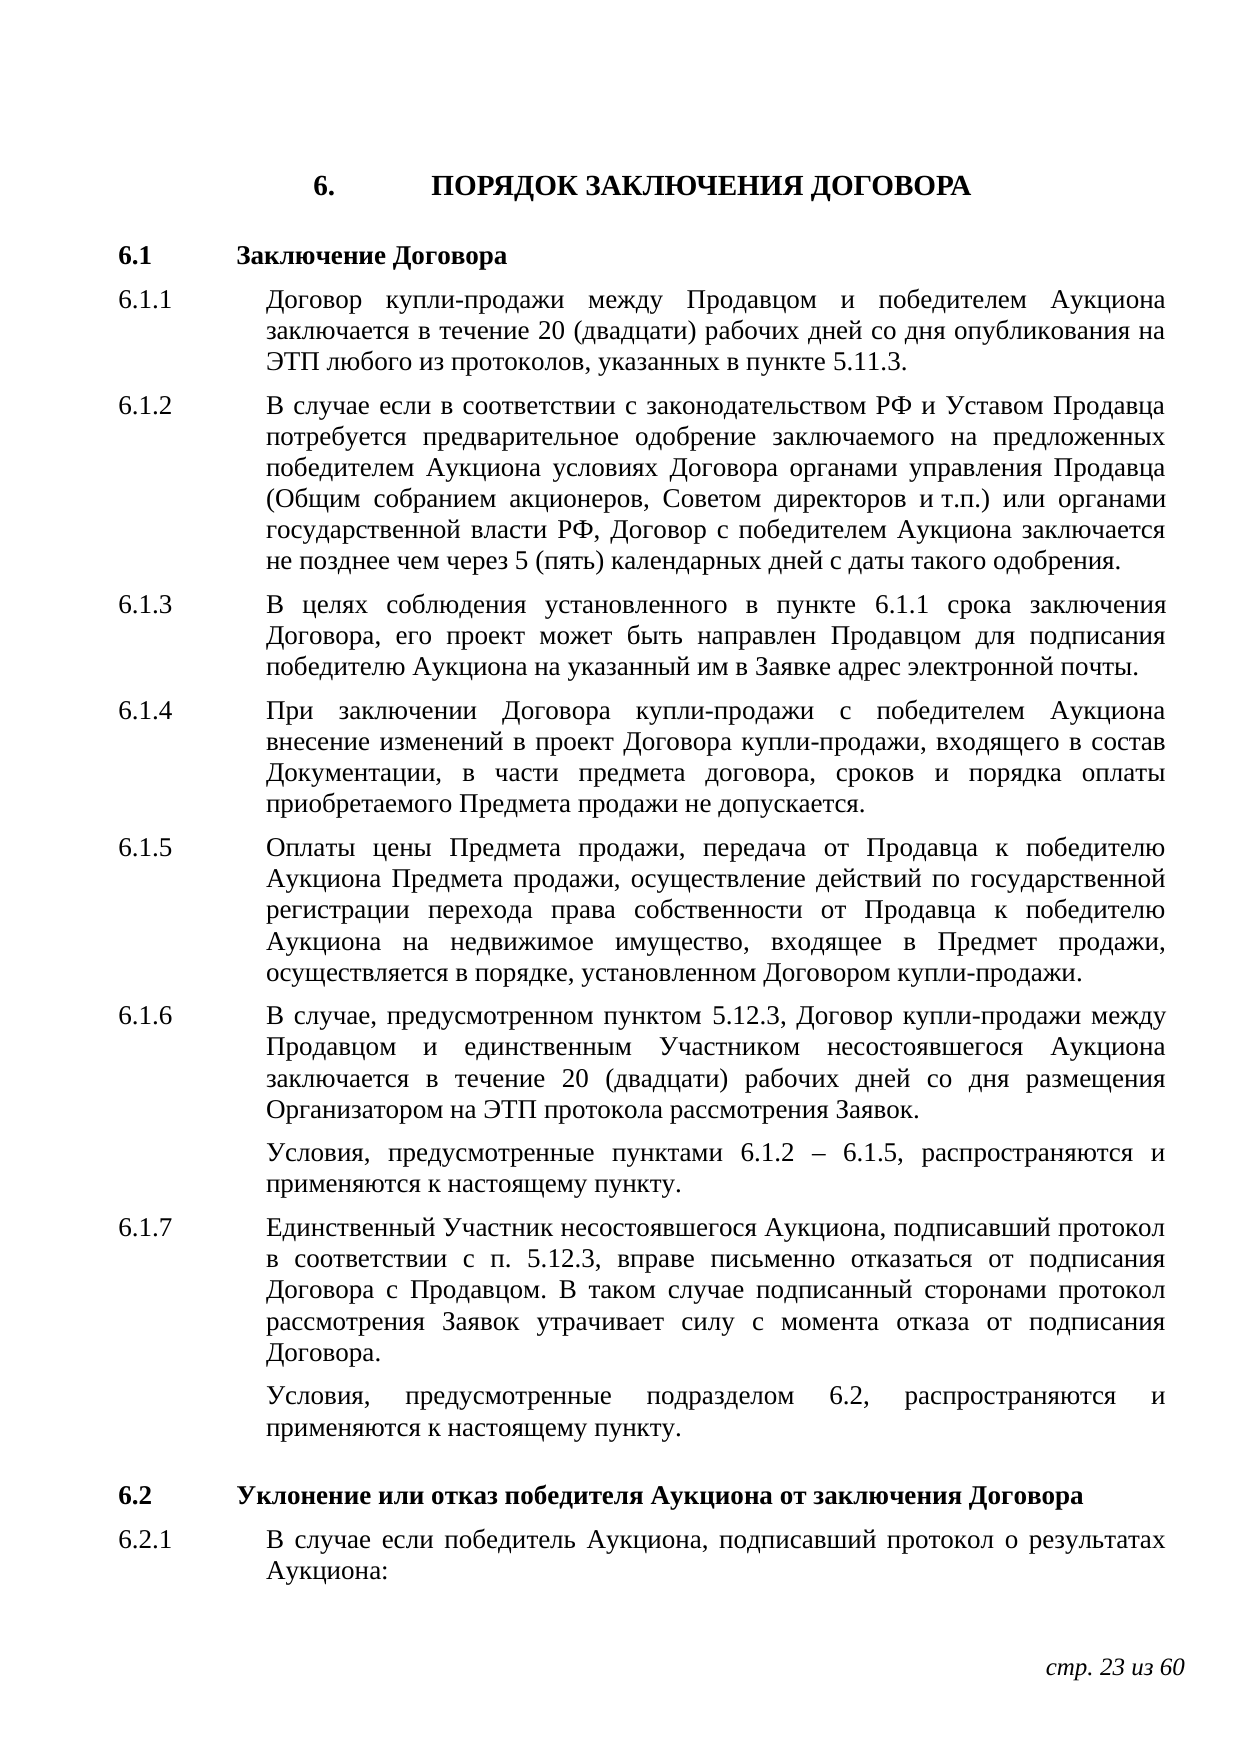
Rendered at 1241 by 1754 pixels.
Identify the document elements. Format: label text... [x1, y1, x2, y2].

text При заключении Договора купли-продажи с победителем Аукциона внесение изменений в проект Договора купли-продажи, входящего в состав Документации, в части предмета договора, сроков и порядка оплаты приобретаемого Предмета продажи не допускается. [118, 694, 1167, 819]
text В случае если победитель Аукциона, подписавший протокол о результатах Аукциона: [118, 1523, 1167, 1585]
subtitle ПОРЯДОК ЗАКЛЮЧЕНИЯ ДОГОВОРА [118, 168, 1167, 202]
text Единственный Участник несостоявшегося Аукциона, подписавший протокол в соответствии с п. 5.12.3, вправе письменно отказаться от подписания Договора с Продавцом. В таком случае подписанный сторонами протокол рассмотрения Заявок утрачивает силу с момента отказа от подписания Договора. [118, 1211, 1167, 1367]
list Условия, предусмотренные подразделом 6.2, распространяются и применяются к настоящему пункту. [266, 1379, 1167, 1442]
subtitle Уклонение или отказ победителя Аукциона от заключения Договора [118, 1479, 1167, 1510]
text Договор купли-продажи между Продавцом и победителем Аукциона заключается в течение 20 (двадцати) рабочих дней со дня опубликования на ЭТП любого из протоколов, указанных в пункте 5.11.3. [118, 283, 1167, 376]
text В случае если в соответствии с законодательством РФ и Уставом Продавца потребуется предварительное одобрение заключаемого на предложенных победителем Аукциона условиях Договора органами управления Продавца (Общим собранием акционеров, Советом директоров и т.п.) или органами государственной власти РФ, Договор с победителем Аукциона заключается не позднее чем через 5 (пять) календарных дней с даты такого одобрения. [118, 389, 1167, 576]
text Оплаты цены Предмета продажи, передача от Продавца к победителю Аукциона Предмета продажи, осуществление действий по государственной регистрации перехода права собственности от Продавца к победителю Аукциона на недвижимое имущество, входящее в Предмет продажи, осуществляется в порядке, установленном Договором купли-продажи. [118, 831, 1167, 987]
list Условия, предусмотренные пунктами 6.1.2 – 6.1.5, распространяются и применяются к настоящему пункту. [266, 1136, 1167, 1199]
subtitle Заключение Договора [118, 239, 1167, 270]
text В целях соблюдения установленного в пункте 6.1.1 срока заключения Договора, его проект может быть направлен Продавцом для подписания победителю Аукциона на указанный им в Заявке адрес электронной почты. [118, 588, 1167, 682]
text В случае, предусмотренном пунктом 5.12.3, Договор купли-продажи между Продавцом и единственным Участником несостоявшегося Аукциона заключается в течение 20 (двадцати) рабочих дней со дня размещения Организатором на ЭТП протокола рассмотрения Заявок. [118, 999, 1167, 1124]
